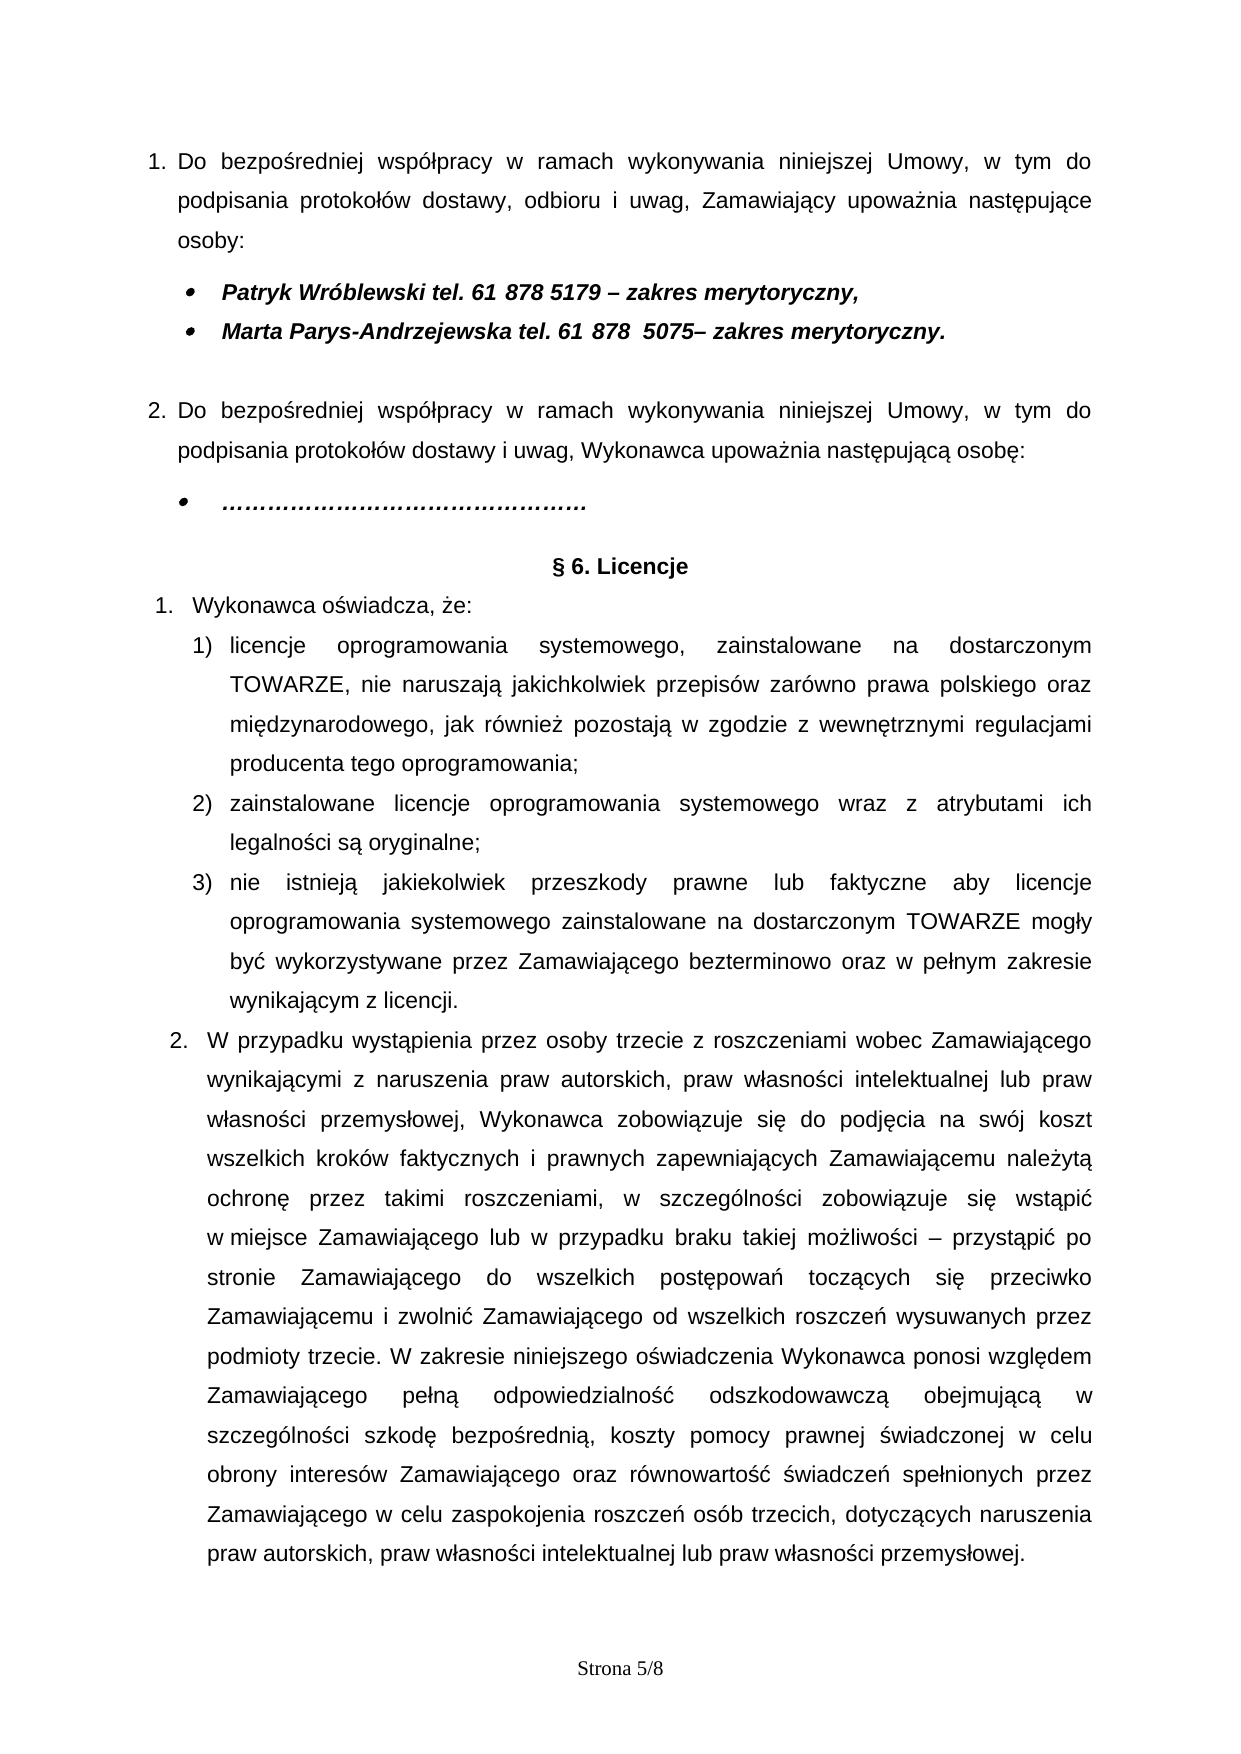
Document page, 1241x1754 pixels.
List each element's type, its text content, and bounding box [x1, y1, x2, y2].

list nie istnieją jakiekolwiek przeszkody prawne lub faktyczne aby licencje oprogramowania systemowego zainstalowane na dostarczonym TOWARZE mogły być wykorzystywane przez Zamawiającego bezterminowo oraz w pełnym zakresie wynikającym z licencji. [192, 869, 1092, 1014]
list Wykonawca oświadcza, że: [154, 592, 1092, 619]
list zainstalowane licencje oprogramowania systemowego wraz z atrybutami ich legalności są oryginalne; [192, 790, 1092, 856]
list Do bezpośredniej współpracy w ramach wykonywania niniejszej Umowy, w tym do podpisania protokołów dostawy, odbioru i uwag, Zamawiający upoważnia następujące osoby: [148, 148, 1092, 253]
list Do bezpośredniej współpracy w ramach wykonywania niniejszej Umowy, w tym do podpisania protokołów dostawy i uwag, Wykonawca upoważnia następującą osobę: [148, 397, 1092, 463]
list licencje oprogramowania systemowego, zainstalowane na dostarczonym TOWARZE, nie naruszają jakichkolwiek przepisów zarówno prawa polskiego oraz międzynarodowego, jak również pozostają w zgodzie z wewnętrznymi regulacjami producenta tego oprogramowania; [192, 632, 1092, 777]
list ………………………………………… [177, 488, 1092, 515]
list Marta Parys-Andrzejewska tel. 61 878 5075– zakres merytoryczny. [184, 318, 1092, 344]
list W przypadku wystąpienia przez osoby trzecie z roszczeniami wobec Zamawiającego wynikającymi z naruszenia praw autorskich, praw własności intelektualnej lub praw własności przemysłowej, Wykonawca zobowiązuje się do podjęcia na swój koszt wszelkich kroków faktycznych i prawnych zapewniających Zamawiającemu należytą ochronę przez takimi roszczeniami, w szczególności zobowiązuje się wstąpić w miejsce Zamawiającego lub w przypadku braku takiej możliwości – przystąpić po stronie Zamawiającego do wszelkich postępowań toczących się przeciwko Zamawiającemu i zwolnić Zamawiającego od wszelkich roszczeń wysuwanych przez podmioty trzecie. W zakresie niniejszego oświadczenia Wykonawca ponosi względem Zamawiającego pełną odpowiedzialność odszkodowawczą obejmującą w szczególności szkodę bezpośrednią, koszty pomocy prawnej świadczonej w celu obrony interesów Zamawiającego oraz równowartość świadczeń spełnionych przez Zamawiającego w celu zaspokojenia roszczeń osób trzecich, dotyczących naruszenia praw autorskich, praw własności intelektualnej lub praw własności przemysłowej. [169, 1027, 1092, 1566]
list Patryk Wróblewski tel. 61 878 5179 – zakres merytoryczny, [184, 279, 1092, 305]
list § 6. Licencje [148, 553, 1092, 579]
